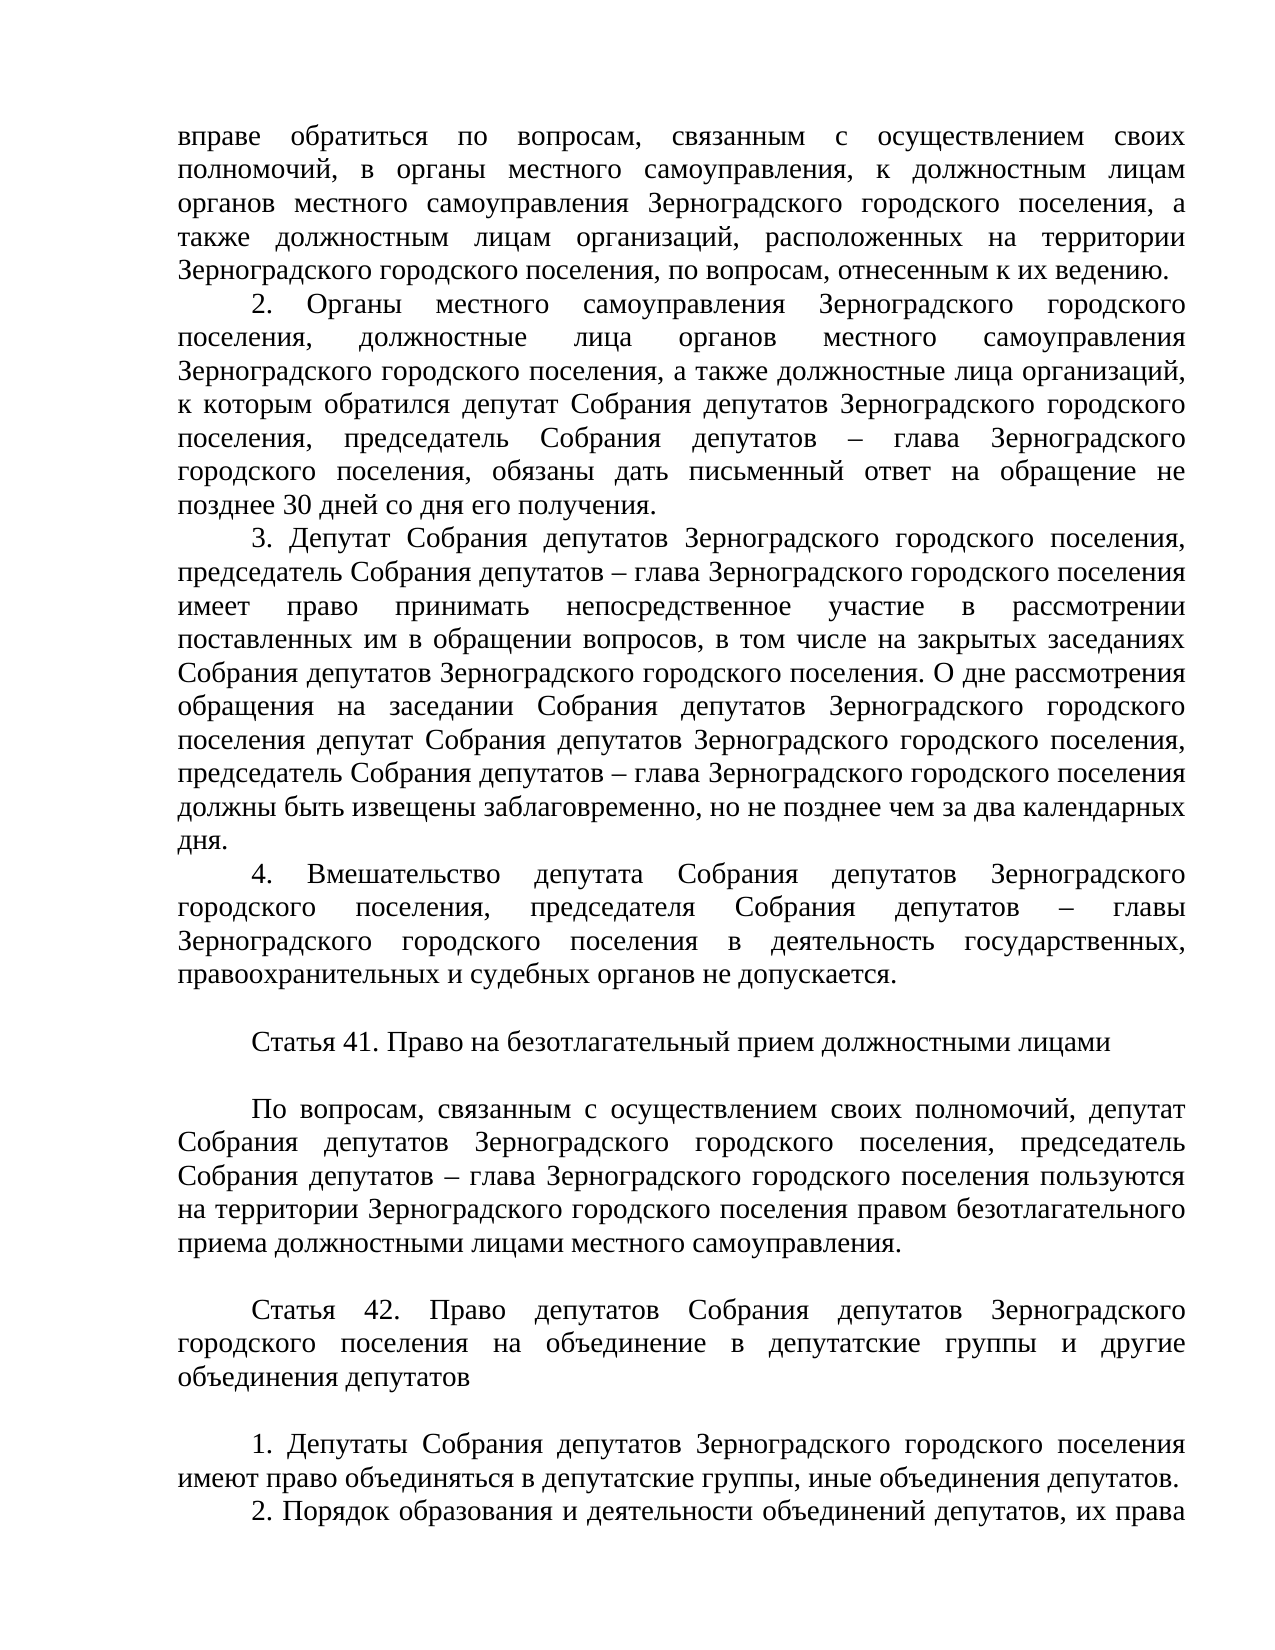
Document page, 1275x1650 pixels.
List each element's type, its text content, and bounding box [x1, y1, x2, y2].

text 4. Вмешательство депутата Собрания депутатов Зерноградского городского поселения, председателя Собрания депутатов – главы Зерноградского городского поселения в деятельность государственных, правоохранительных и судебных органов не допускается. [177, 856, 1186, 990]
text 3. Депутат Собрания депутатов Зерноградского городского поселения, председатель Собрания депутатов – глава Зерноградского городского поселения имеет право принимать непосредственное участие в рассмотрении поставленных им в обращении вопросов, в том числе на закрытых заседаниях Собрания депутатов Зерноградского городского поселения. О дне рассмотрения обращения на заседании Собрания депутатов Зерноградского городского поселения депутат Собрания депутатов Зерноградского городского поселения, председатель Собрания депутатов – глава Зерноградского городского поселения должны быть извещены заблаговременно, но не позднее чем за два календарных дня. [177, 521, 1186, 856]
text 1. Депутаты Собрания депутатов Зерноградского городского поселения имеют право объединяться в депутатские группы, иные объединения депутатов. [177, 1426, 1186, 1493]
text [177, 118, 1186, 286]
text Статья 41. Право на безотлагательный прием должностными лицами [177, 1024, 1186, 1057]
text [177, 1493, 1186, 1527]
text Статья 42. Право депутатов Собрания депутатов Зерноградского городского поселения на объединение в депутатские группы и другие объединения депутатов [177, 1292, 1186, 1393]
text По вопросам, связанным с осуществлением своих полномочий, депутат Собрания депутатов Зерноградского городского поселения, председатель Собрания депутатов – глава Зерноградского городского поселения пользуются на территории Зерноградского городского поселения правом безотлагательного приема должностными лицами местного самоуправления. [177, 1091, 1186, 1258]
text 2. Органы местного самоуправления Зерноградского городского поселения, должностные лица органов местного самоуправления Зерноградского городского поселения, а также должностные лица организаций, к которым обратился депутат Собрания депутатов Зерноградского городского поселения, председатель Собрания депутатов – глава Зерноградского городского поселения, обязаны дать письменный ответ на обращение не позднее 30 дней со дня его получения. [177, 286, 1186, 521]
